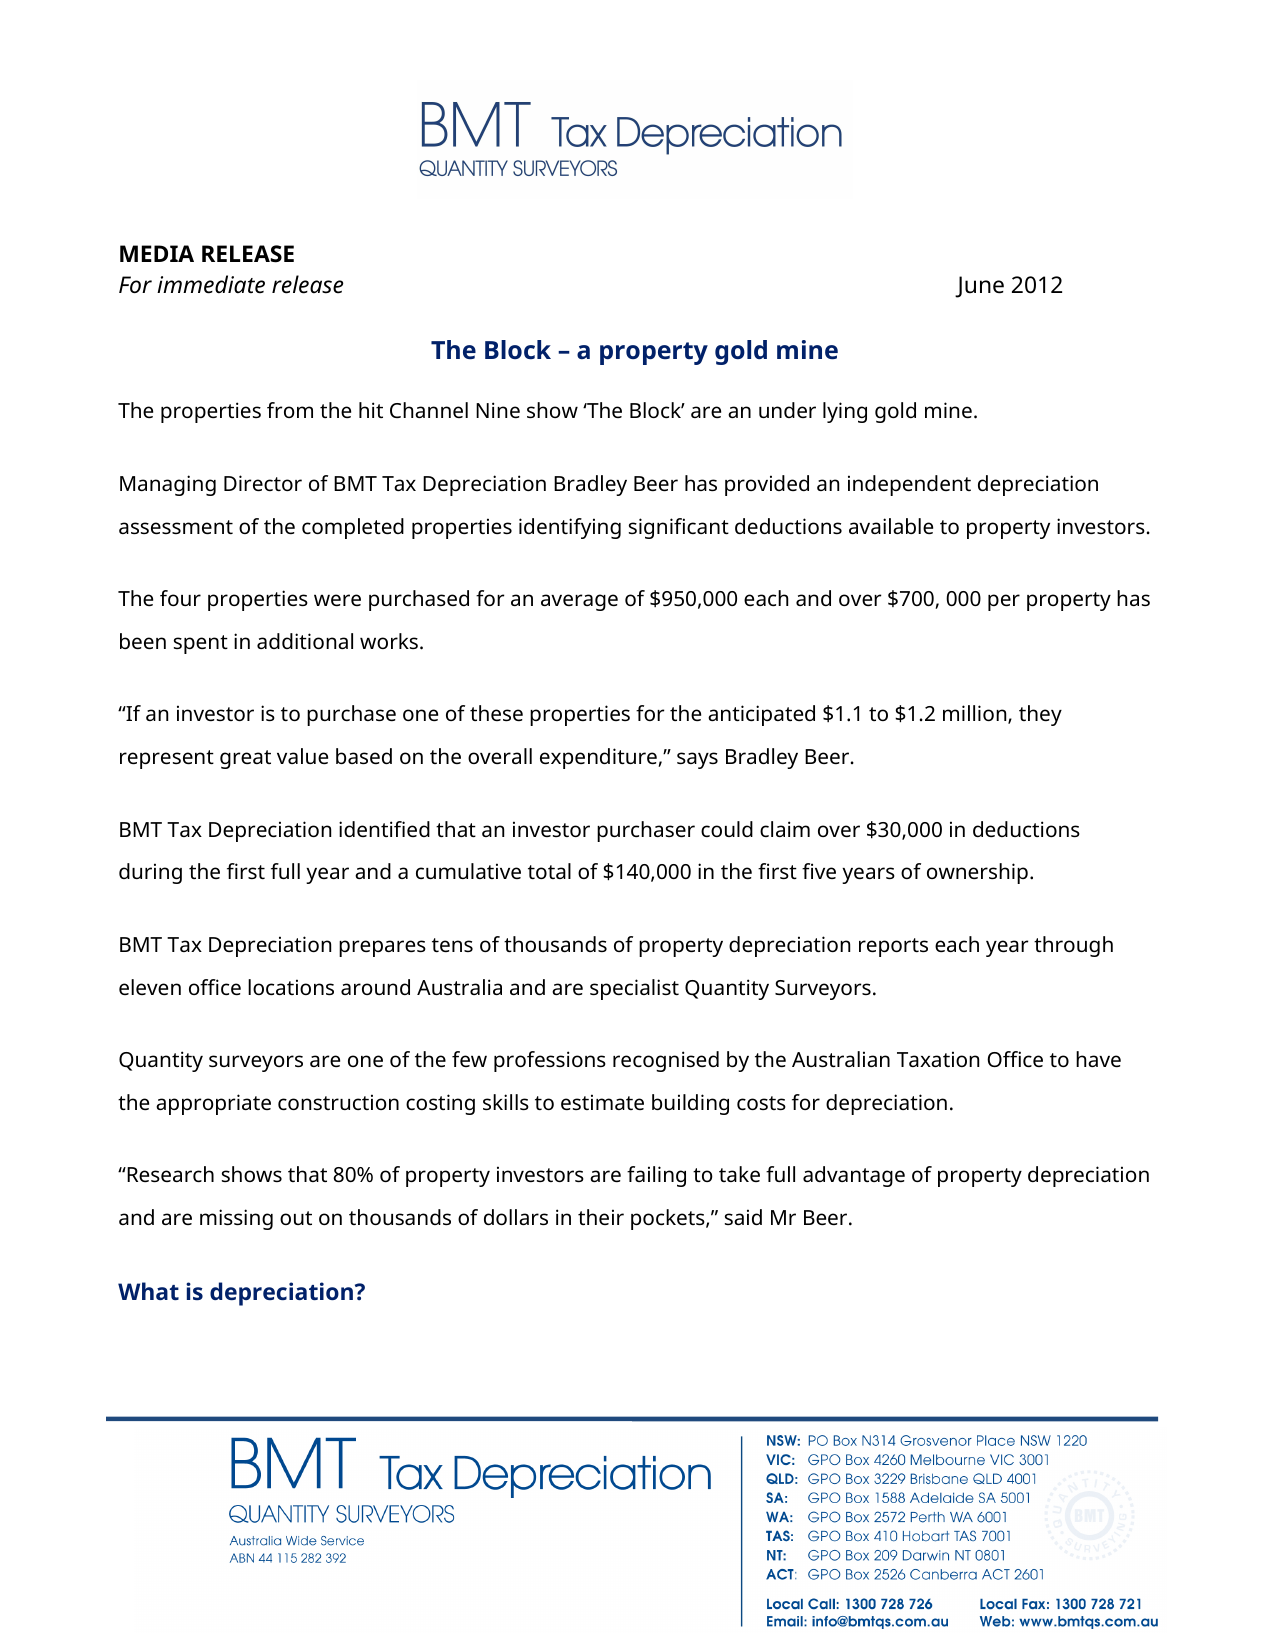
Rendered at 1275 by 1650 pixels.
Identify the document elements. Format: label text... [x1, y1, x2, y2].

text BMT Tax Depreciation prepares tens of thousands of property depreciation reports each year through eleven office locations around Australia and are specialist Quantity Surveyors. [118, 930, 1152, 1001]
text Quantity surveyors are one of the few professions recognised by the Australian Taxation Office to have the appropriate construction costing skills to estimate building costs for depreciation. [118, 1045, 1152, 1116]
text The four properties were purchased for an average of $950,000 each and over $700, 000 per property has been spent in additional works. [118, 584, 1152, 655]
text “If an investor is to purchase one of these properties for the anticipated $1.1 to $1.2 million, they represent great value based on the overall expenditure,” says Bradley Beer. [118, 699, 1152, 771]
picture [416, 80, 854, 199]
text What is depreciation? [118, 1276, 1152, 1307]
text For immediate release June 2012 [118, 269, 1152, 332]
text The properties from the hit Channel Nine show ‘The Block’ are an under lying gold mine. [118, 397, 1152, 425]
text “Research shows that 80% of property investors are failing to take full advantage of property depreciation and are missing out on thousands of dollars in their pockets,” said Mr Beer. [118, 1160, 1152, 1231]
text Managing Director of BMT Tax Depreciation has provided an independent depreciation assessment of the completed properties identifying significant deductions available to property investors. [118, 469, 1152, 540]
text BMT Tax Depreciation identified that an investor purchaser could claim over $30,000 in deductions during the first full year and a cumulative total of $140,000 in the first five years of ownership. [118, 815, 1152, 886]
picture [134, 1427, 1167, 1633]
text MEDIA RELEASE [118, 237, 1152, 269]
text The Block – a property gold mine [118, 332, 1152, 367]
